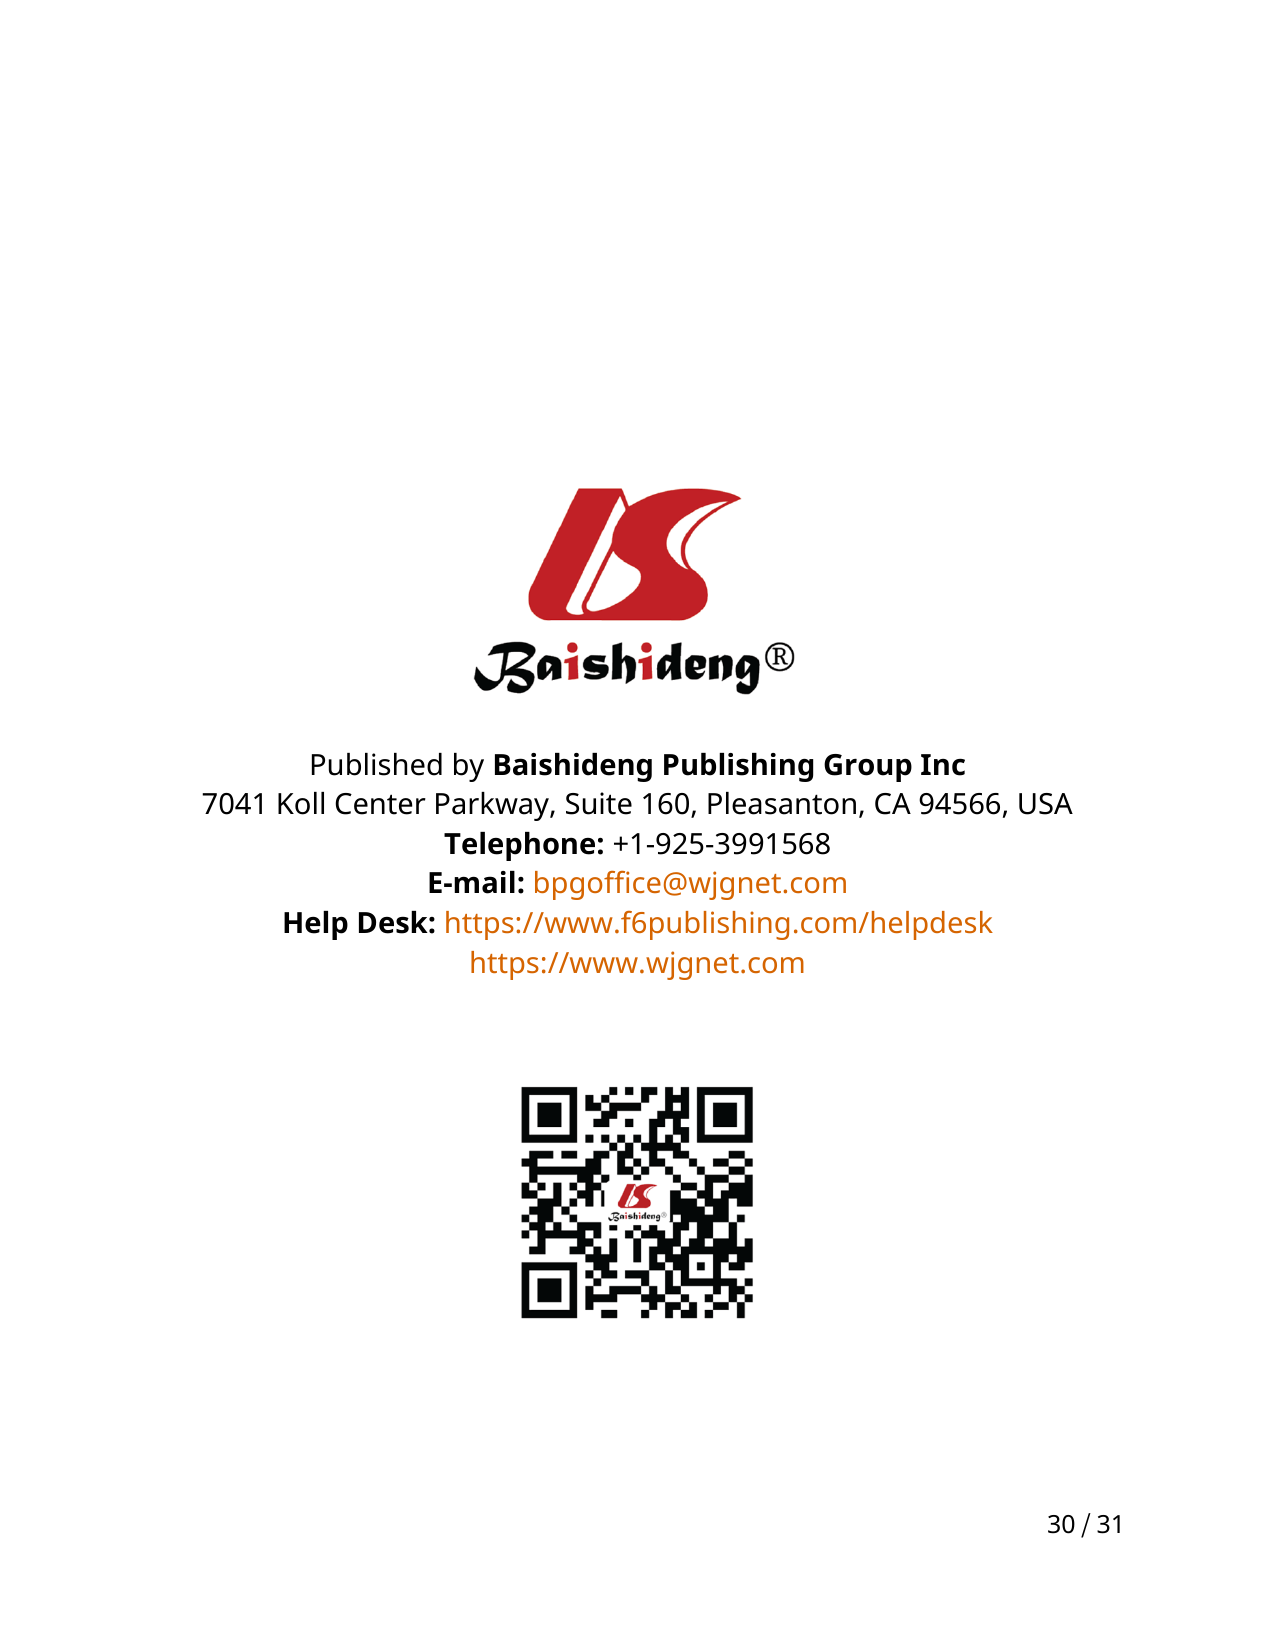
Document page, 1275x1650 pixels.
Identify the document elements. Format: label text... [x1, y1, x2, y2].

picture [432, 473, 843, 710]
text 7041 Koll Center Parkway, Suite 160, Pleasanton, CA 94566, USA [150, 783, 1125, 823]
text Help Desk: https://www.f6publishing.com/helpdesk [150, 902, 1125, 942]
text Published by Baishideng Publishing Group Inc [150, 744, 1125, 783]
picture [518, 1084, 757, 1321]
text E-mail: bpgoffice@wjgnet.com [150, 863, 1125, 902]
text Telephone: +1-925-3991568 [150, 823, 1125, 863]
text https://www.wjgnet.com [150, 942, 1125, 982]
